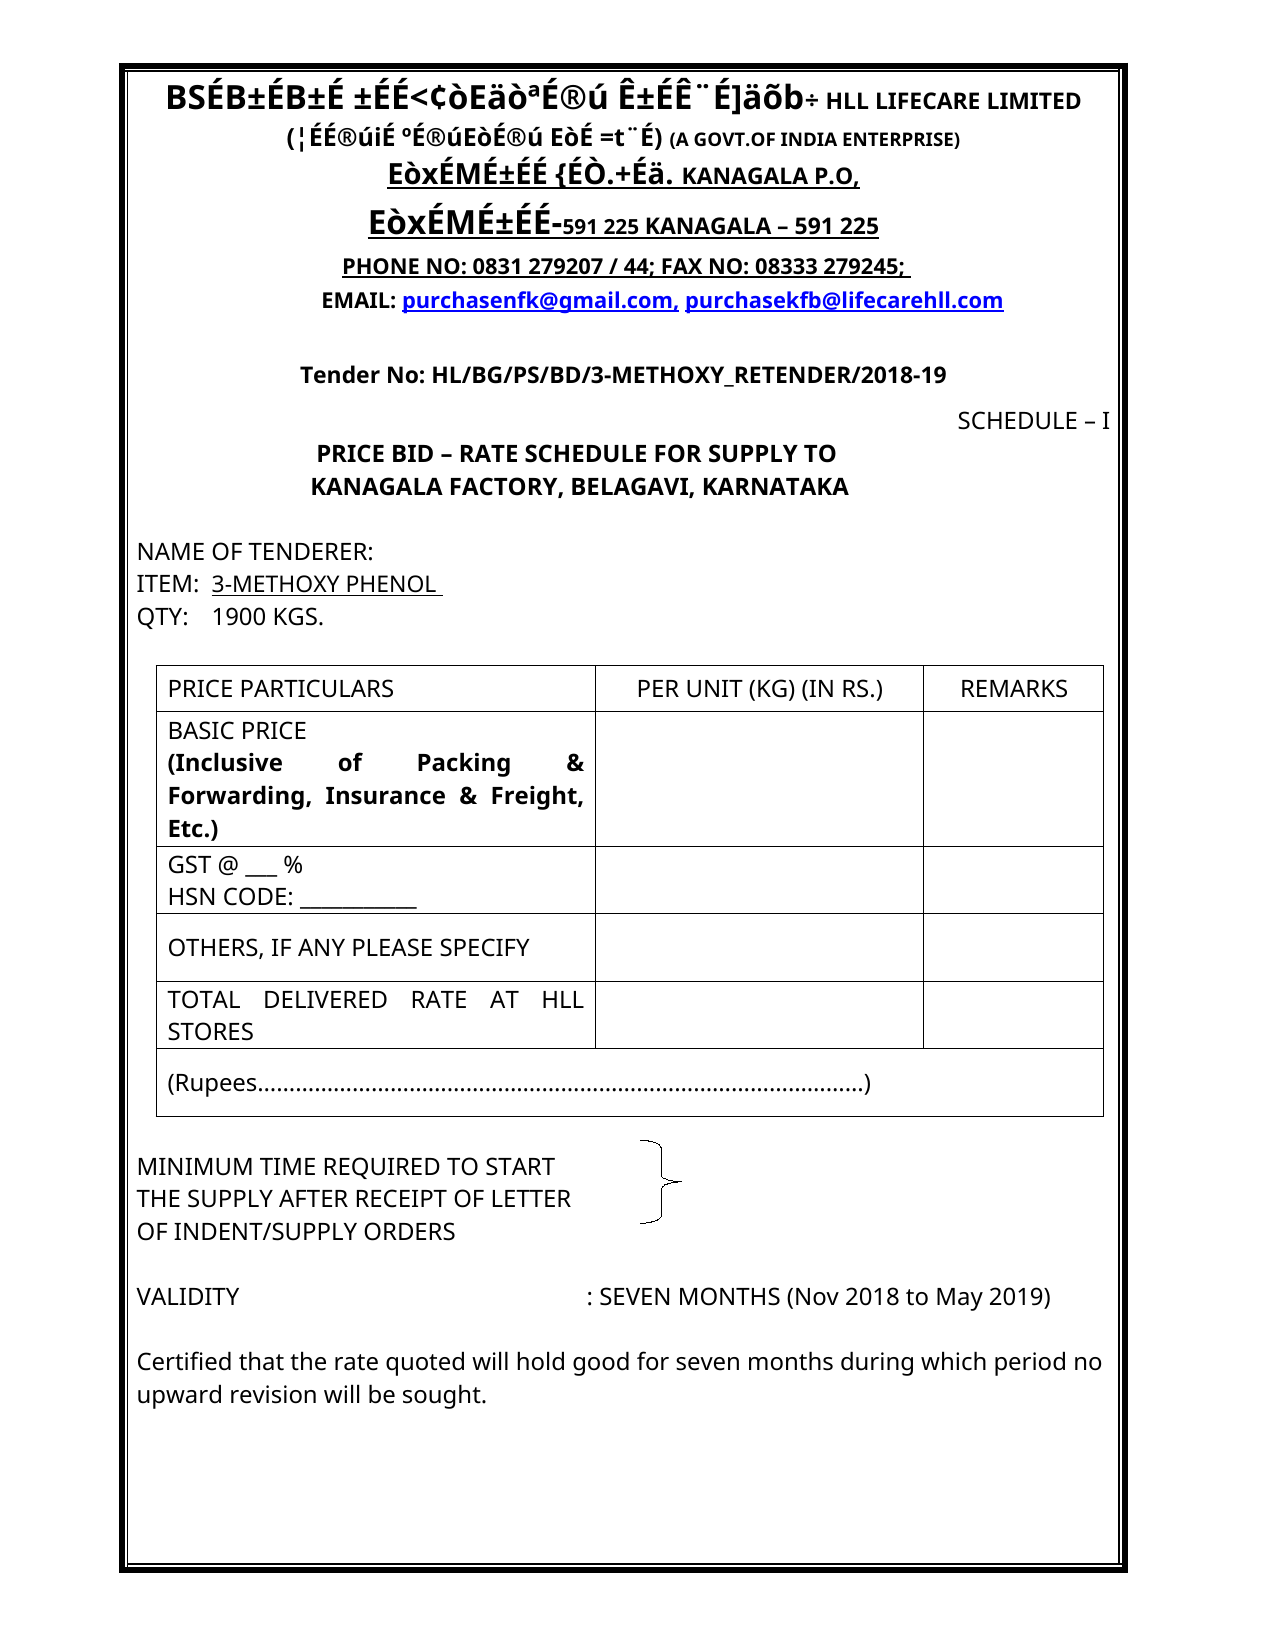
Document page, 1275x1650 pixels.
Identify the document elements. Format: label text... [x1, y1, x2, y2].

text VALIDITY : SEVEN MONTHS (Nov 2018 to May 2019) [136, 1280, 1110, 1312]
table_cell [596, 847, 923, 913]
table_cell [924, 712, 1103, 846]
table_cell [924, 982, 1103, 1048]
table_header REMARKS [924, 666, 1103, 711]
text OF INDENT/SUPPLY ORDERS [136, 1215, 1110, 1247]
subtitle SCHEDULE – I [136, 404, 1110, 437]
text NAME OF TENDERER: [136, 534, 1110, 567]
table_cell [596, 982, 923, 1048]
table_cell [596, 914, 923, 981]
text PRICE BID – RATE SCHEDULE FOR SUPPLY TO [136, 437, 1016, 469]
table_cell OTHERS, IF ANY PLEASE SPECIFY [157, 914, 595, 981]
table_cell [596, 712, 923, 846]
table_cell (Rupees……………………………………………………………………………………) [157, 1049, 1103, 1116]
table_cell GST @ ___ % HSN CODE: ___________ [157, 847, 595, 913]
table_cell [924, 847, 1103, 913]
table_header PER UNIT (KG) (IN RS.) [596, 666, 923, 711]
text QTY: 1900 KGS. [136, 600, 1110, 632]
table_cell TOTAL DELIVERED RATE AT HLL STORES [157, 982, 595, 1048]
table_cell [924, 914, 1103, 981]
text KANAGALA FACTORY, BELAGAVI, KARNATAKA [136, 469, 1016, 502]
text ITEM: 3-METHOXY PHENOL [136, 567, 1110, 600]
text Certified that the rate quoted will hold good for seven months during which period no upward revision will be sought. [136, 1345, 1110, 1410]
text MINIMUM TIME REQUIRED TO START [136, 1149, 1110, 1182]
text THE SUPPLY AFTER RECEIPT OF LETTER [136, 1182, 1110, 1215]
table_cell Basic price (Inclusive of Packing & Forwarding, Insurance & Freight, Etc.) [157, 712, 595, 846]
table_header PRICE PARTICULARS [157, 666, 595, 711]
